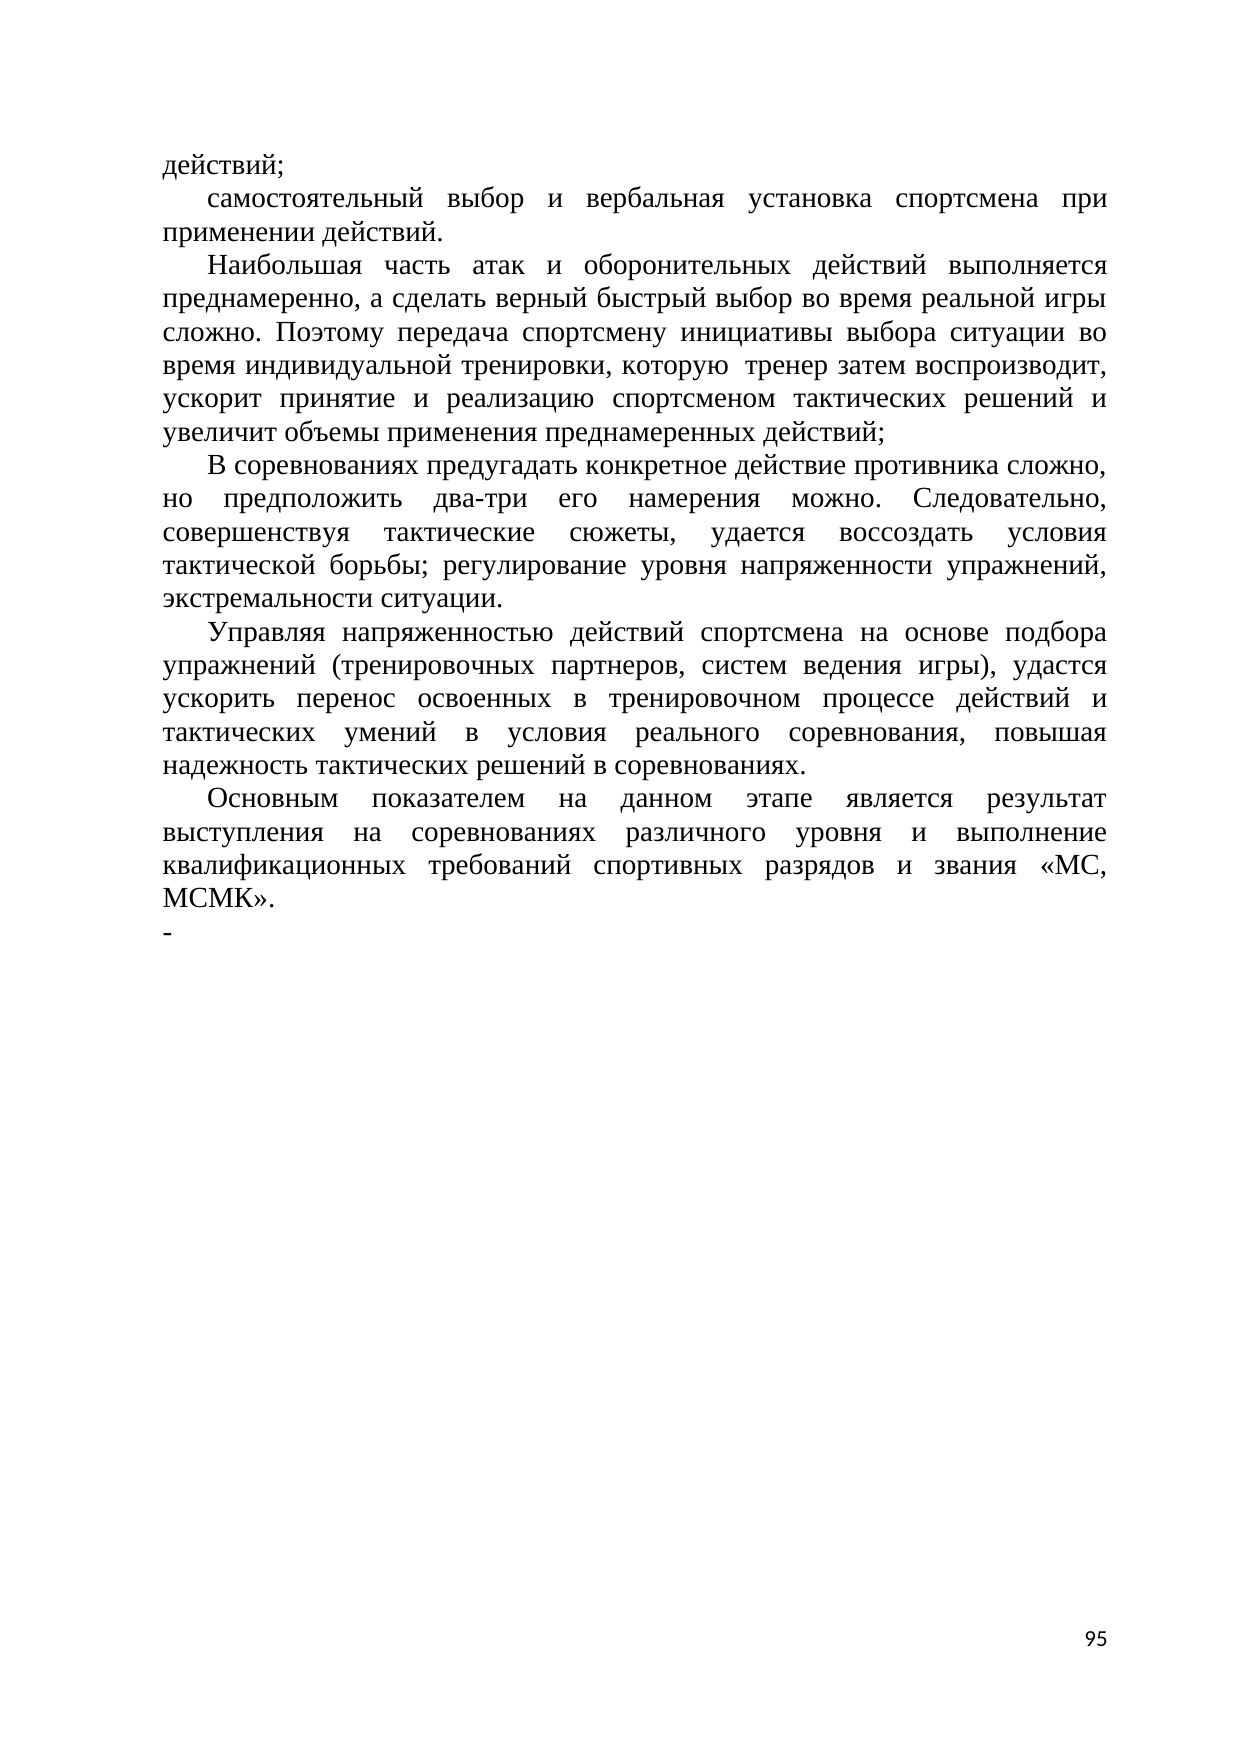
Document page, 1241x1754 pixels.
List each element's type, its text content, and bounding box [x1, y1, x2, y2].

text Основным показателем на данном этапе является результат выступления на соревнованиях различного уровня и выполнение квалификационных требований спортивных разрядов и звания «МС, МСМК». [162, 781, 1107, 914]
text Управляя напряженностью действий спортсмена на основе подбора упражнений (тренировочных партнеров, систем ведения игры), удастся ускорить перенос освоенных в тренировочном процессе действий и тактических умений в условия реального соревнования, повышая надежность тактических решений в соревнованиях. [162, 614, 1107, 781]
text самостоятельный выбор и вербальная установка спортсмена при применении действий. [162, 181, 1107, 248]
text В соревнованиях предугадать конкретное действие противника сложно, но предположить два-три его намерения можно. Следовательно, совершенствуя тактические сюжеты, удается воссоздать условия тактической борьбы; регулирование уровня напряженности упражнений, экстремальности ситуации. [162, 448, 1107, 614]
text Наибольшая часть атак и оборонительных действий выполняется преднамеренно, а сделать верный быстрый выбор во время реальной игры сложно. Поэтому передача спортсмену инициативы выбора ситуации во время индивидуальной тренировки, которую тренер затем воспроизводит, ускорит принятие и реализацию спортсменом тактических решений и увеличит объемы применения преднамеренных действий; [162, 248, 1107, 448]
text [162, 148, 1107, 181]
